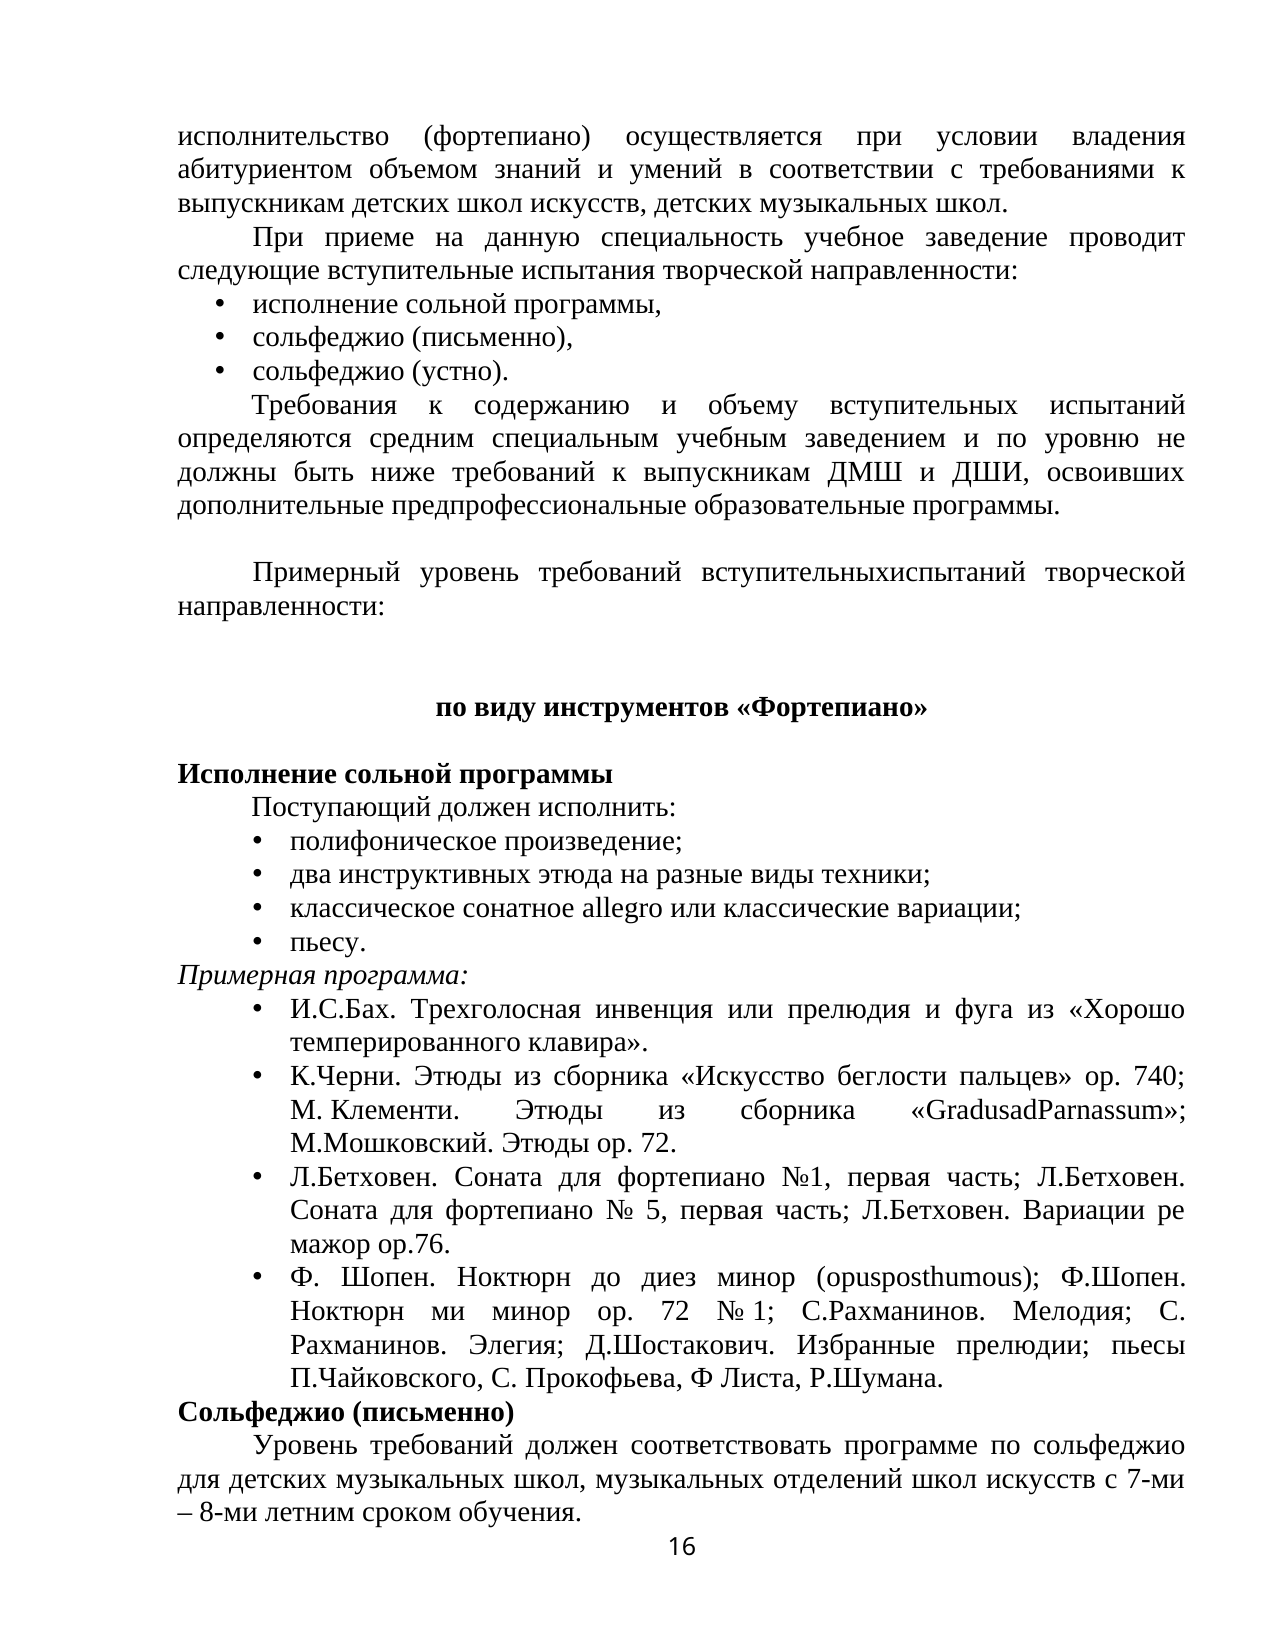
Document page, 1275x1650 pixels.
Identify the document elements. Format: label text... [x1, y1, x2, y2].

list исполнение сольной программы, [215, 286, 1186, 319]
list пьесу. [252, 924, 1186, 957]
text по виду инструментов «Фортепиано» [177, 689, 1186, 722]
text Уровень требований должен соответствовать программе по сольфеджио для детских музыкальных школ, музыкальных отделений школ искусств с 7-ми – 8-ми летним сроком обучения. [177, 1427, 1186, 1528]
list полифоническое произведение; [252, 823, 1186, 856]
text Требования к содержанию и объему вступительных испытаний определяются средним специальным учебным заведением и по уровню не должны быть ниже требований к выпускникам ДМШ и ДШИ, освоивших дополнительные предпрофессиональные образовательные программы. [177, 387, 1186, 521]
list Ф. Шопен. Ноктюрн до диез минор (opusposthumous); Ф.Шопен. Ноктюрн ми минор ор. 72 № 1; С.Рахманинов. Мелодия; С. Рахманинов. Элегия; Д.Шостакович. Избранные прелюдии; пьесы П.Чайковского, С. Прокофьева, Ф Листа, Р.Шумана. [252, 1259, 1186, 1394]
list Л.Бетховен. Соната для фортепиано №1, первая часть; Л.Бетховен. Соната для фортепиано № 5, первая часть; Л.Бетховен. Вариации ре мажор ор.76. [252, 1159, 1186, 1259]
list И.С.Бах. Трехголосная инвенция или прелюдия и фуга из «Хорошо темперированного клавира». [252, 991, 1186, 1058]
list классическое сонатное allegro или классические вариации; [252, 890, 1186, 924]
list сольфеджио (устно). [215, 353, 1186, 387]
text Сольфеджио (письменно) [177, 1394, 1186, 1427]
list два инструктивных этюда на разные виды техники; [252, 856, 1186, 890]
text При приеме на данную специальность учебное заведение проводит следующие вступительные испытания творческой направленности: [177, 219, 1186, 286]
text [177, 118, 1186, 219]
text Примерная программа: [177, 957, 1186, 991]
text Исполнение сольной программы [177, 756, 1186, 789]
text Поступающий должен исполнить: [177, 789, 1186, 823]
text Примерный уровень требований вступительныхиспытаний творческой направленности: [177, 554, 1186, 622]
list К.Черни. Этюды из сборника «Искусство беглости пальцев» ор. 740; М. Клементи. Этюды из сборника «GradusadParnassum»; М.Мошковский. Этюды ор. 72. [252, 1058, 1186, 1159]
list сольфеджио (письменно), [215, 319, 1186, 353]
